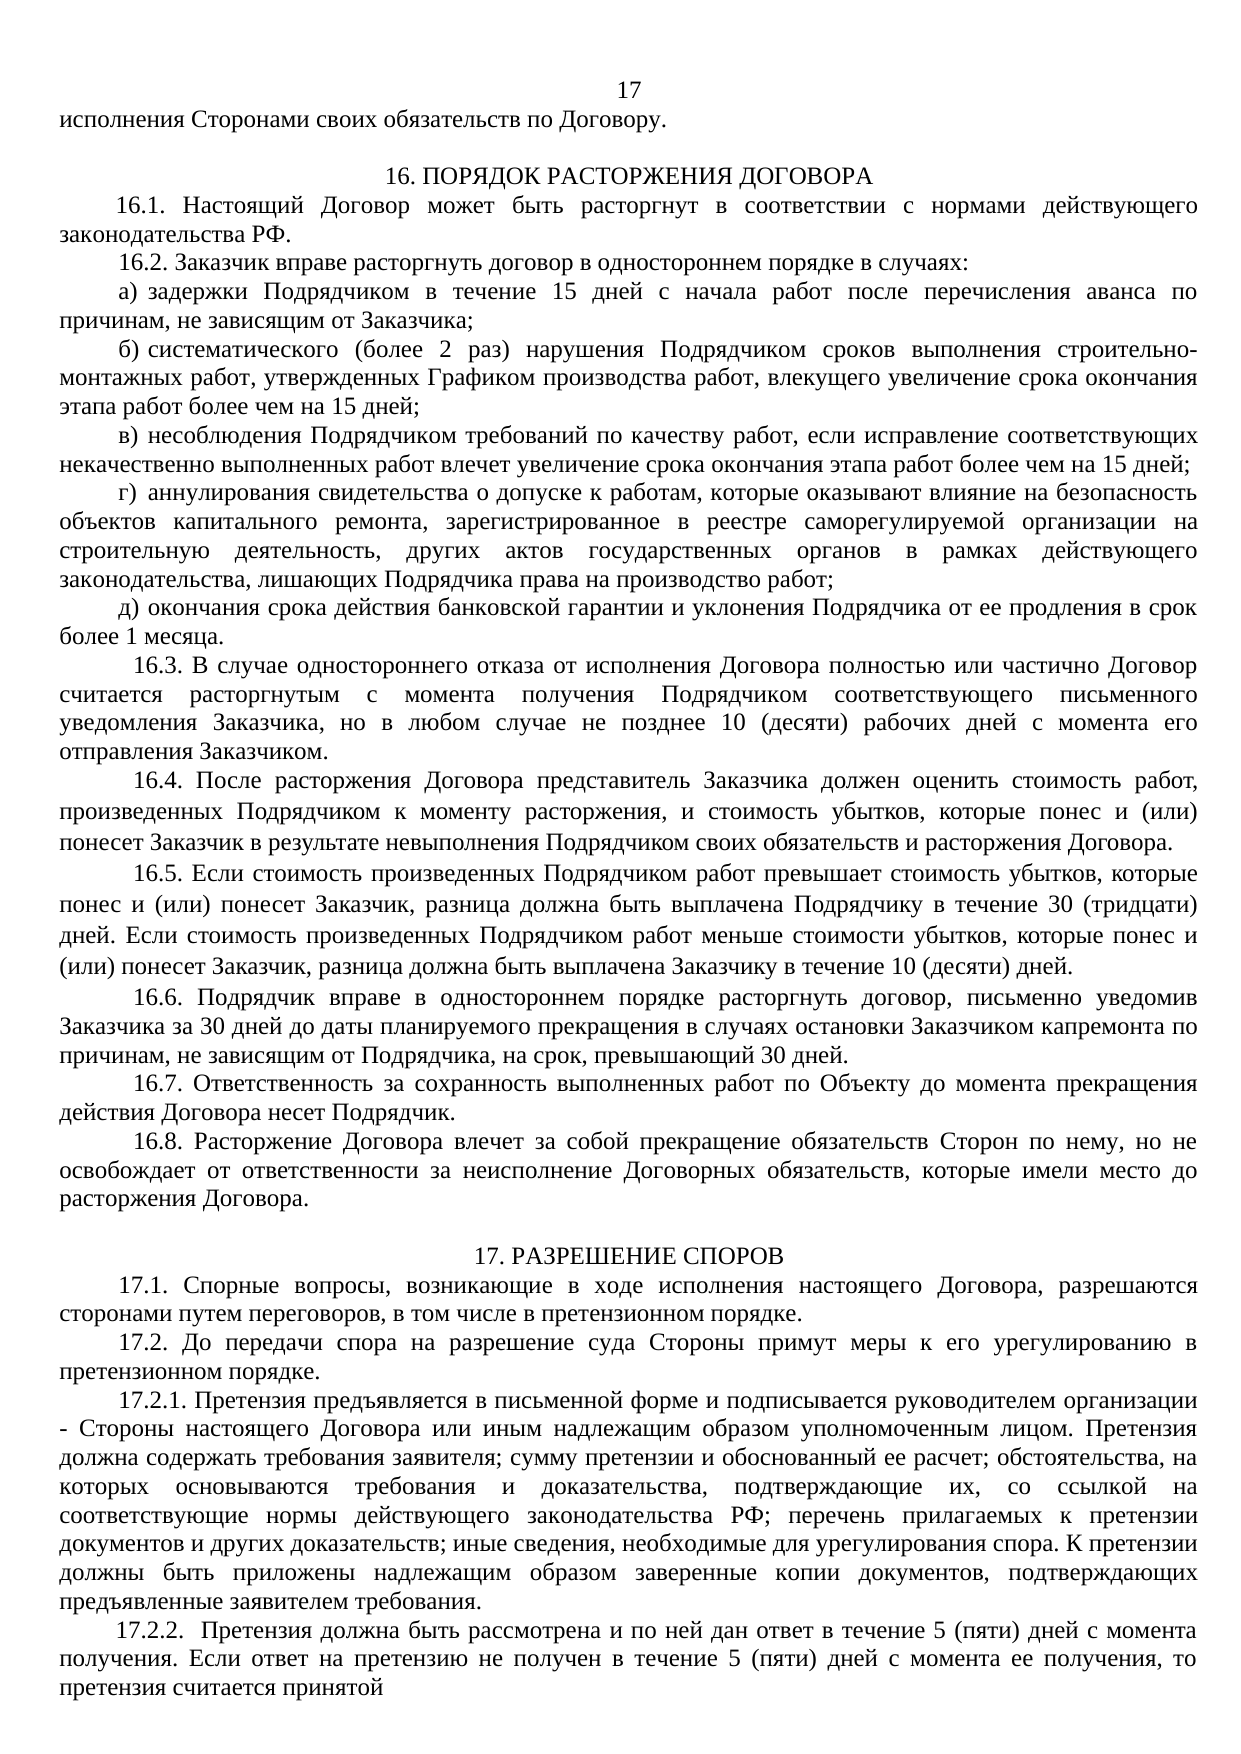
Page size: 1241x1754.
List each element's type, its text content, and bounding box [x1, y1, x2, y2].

text 16.5. Если стоимость произведенных Подрядчиком работ превышает стоимость убытков, которые понес и (или) понесет Заказчик, разница должна быть выплачена Подрядчику в течение 30 (тридцати) дней. Если стоимость произведенных Подрядчиком работ меньше стоимости убытков, которые понес и (или) понесет Заказчик, разница должна быть выплачена Заказчику в течение 10 (десяти) дней. [59, 858, 1199, 980]
text 17.1. Спорные вопросы, возникающие в ходе исполнения настоящего Договора, разрешаются сторонами путем переговоров, в том числе в претензионном порядке. [59, 1270, 1199, 1327]
text 16.3. В случае одностороннего отказа от исполнения Договора полностью или частично Договор считается расторгнутым с момента получения Подрядчиком соответствующего письменного уведомления Заказчика, но в любом случае не позднее 10 (десяти) рабочих дней с момента его отправления Заказчиком. [59, 650, 1199, 765]
text 16.4. После расторжения Договора представитель Заказчика должен оценить стоимость работ, произведенных Подрядчиком к моменту расторжения, и стоимость убытков, которые понес и (или) понесет Заказчик в результате невыполнения Подрядчиком своих обязательств и расторжения Договора. [59, 765, 1199, 856]
text 16.1. Настоящий Договор может быть расторгнут в соответствии с нормами действующего законодательства РФ. [59, 190, 1199, 247]
text 17. РАЗРЕШЕНИЕ СПОРОВ [59, 1241, 1199, 1270]
text 16.8. Расторжение Договора влечет за собой прекращение обязательств Сторон по нему, но не освобождает от ответственности за неисполнение Договорных обязательств, которые имели место до расторжения Договора. [59, 1126, 1199, 1212]
list систематического (более 2 раз) нарушения Подрядчиком сроков выполнения строительно-монтажных работ, утвержденных Графиком производства работ, влекущего увеличение срока окончания этапа работ более чем на 15 дней; [59, 334, 1199, 420]
list аннулирования свидетельства о допуске к работам, которые оказывают влияние на безопасность объектов капитального ремонта, зарегистрированное в реестре саморегулируемой организации на строительную деятельность, других актов государственных органов в рамках действующего законодательства, лишающих Подрядчика права на производство работ; [59, 477, 1199, 592]
text 16.7. Ответственность за сохранность выполненных работ по Объекту до момента прекращения действия Договора несет Подрядчик. [59, 1068, 1199, 1126]
text 17.2.2. Претензия должна быть рассмотрена и по ней дан ответ в течение 5 (пяти) дней с момента получения. Если ответ на претензию не получен в течение 5 (пяти) дней с момента ее получения, то претензия считается принятой [59, 1615, 1199, 1701]
text 16. ПОРЯДОК РАСТОРЖЕНИЯ ДОГОВОРА [59, 161, 1199, 190]
list окончания срока действия банковской гарантии и уклонения Подрядчика от ее продления в срок более 1 месяца. [59, 592, 1199, 650]
text 17.2.1. Претензия предъявляется в письменной форме и подписывается руководителем организации - Стороны настоящего Договора или иным надлежащим образом уполномоченным лицом. Претензия должна содержать требования заявителя; сумму претензии и обоснованный ее расчет; обстоятельства, на которых основываются требования и доказательства, подтверждающие их, со ссылкой на соответствующие нормы действующего законодательства РФ; перечень прилагаемых к претензии документов и других доказательств; иные сведения, необходимые для урегулирования спора. К претензии должны быть приложены надлежащим образом заверенные копии документов, подтверждающих предъявленные заявителем требования. [59, 1385, 1199, 1615]
text 16.2. Заказчик вправе расторгнуть договор в одностороннем порядке в случаях: [59, 247, 1199, 276]
text 17.2. До передачи спора на разрешение суда Стороны примут меры к его урегулированию в претензионном порядке. [59, 1327, 1199, 1385]
list задержки Подрядчиком в течение 15 дней с начала работ после перечисления аванса по причинам, не зависящим от Заказчика; [59, 276, 1199, 334]
list несоблюдения Подрядчиком требований по качеству работ, если исправление соответствующих некачественно выполненных работ влечет увеличение срока окончания этапа работ более чем на 15 дней; [59, 420, 1199, 477]
text 15.1. Настоящий Договор вступает в силу с момента его подписания Сторонами и действует до исполнения Сторонами своих обязательств по Договору. [59, 104, 1199, 132]
text 16.6. Подрядчик вправе в одностороннем порядке расторгнуть договор, письменно уведомив Заказчика за 30 дней до даты планируемого прекращения в случаях остановки Заказчиком капремонта по причинам, не зависящим от Подрядчика, на срок, превышающий 30 дней. [59, 982, 1199, 1068]
